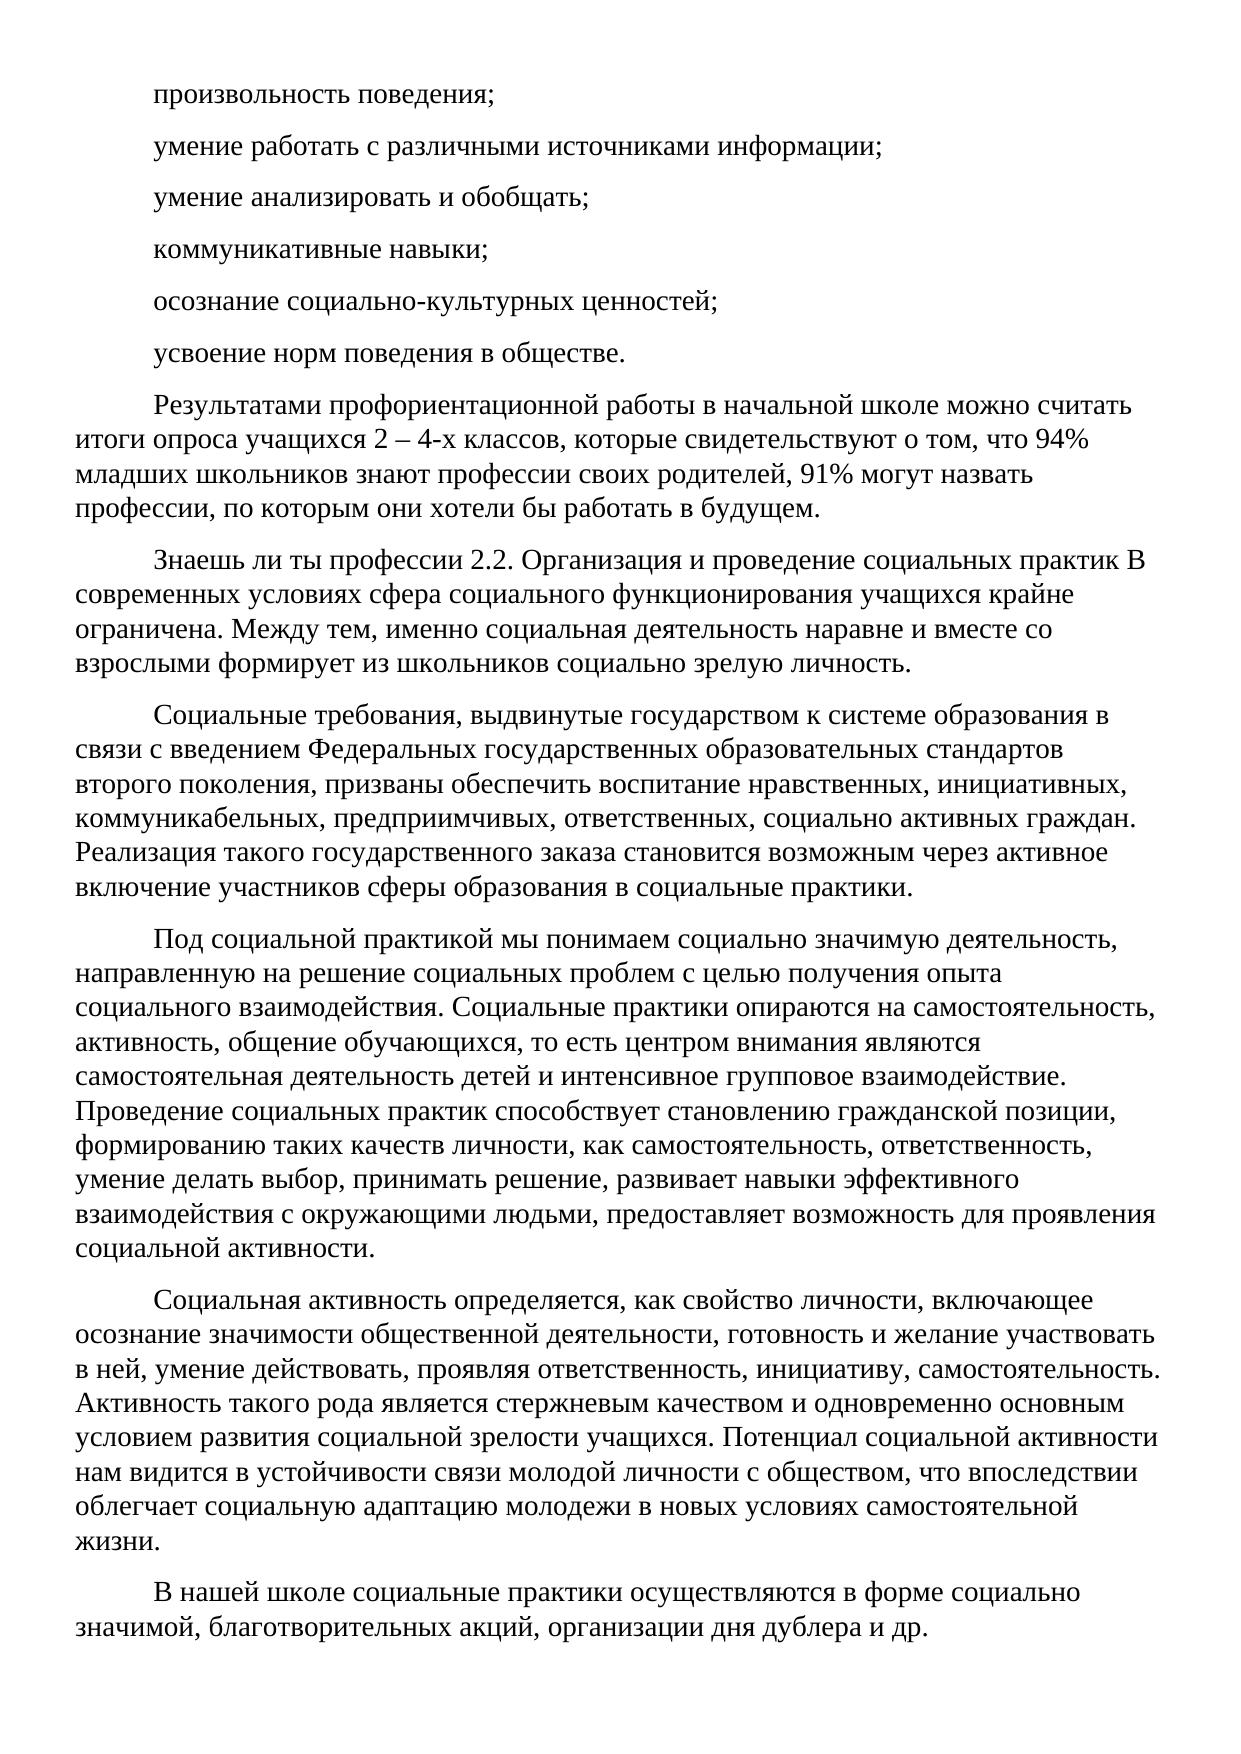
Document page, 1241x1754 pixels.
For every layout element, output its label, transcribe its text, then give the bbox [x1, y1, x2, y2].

text Социальные требования, выдвинутые государством к системе образования в связи с введением Федеральных государственных образовательных стандартов второго поколения, призваны обеспечить воспитание нравственных, инициативных, коммуникабельных, предприимчивых, ответственных, социально активных граждан. Реализация такого государственного заказа становится возможным через активное включение участников сферы образования в социальные практики. [75, 696, 1165, 902]
text осознание социально-культурных ценностей; [75, 282, 1165, 317]
text Под социальной практикой мы понимаем социально значимую деятельность, направленную на решение социальных проблем с целью получения опыта социального взаимодействия. Социальные практики опираются на самостоятельность, активность, общение обучающихся, то есть центром внимания являются самостоятельная деятельность детей и интенсивное групповое взаимодействие. Проведение социальных практик способствует становлению гражданской позиции, формированию таких качеств личности, как самостоятельность, ответственность, умение делать выбор, принимать решение, развивает навыки эффективного взаимодействия с окружающими людьми, предоставляет возможность для проявления социальной активности. [75, 920, 1165, 1264]
text произвольность поведения; [75, 75, 1165, 109]
text Результатами профориентационной работы в начальной школе можно считать итоги опроса учащихся 2 – 4-х классов, которые свидетельствуют о том, что 94% младших школьников знают профессии своих родителей, 91% могут назвать профессии, по которым они хотели бы работать в будущем. [75, 386, 1165, 524]
text умение анализировать и обобщать; [75, 179, 1165, 213]
text коммуникативные навыки; [75, 231, 1165, 265]
text Знаешь ли ты профессии 2.2. Организация и проведение социальных практик В современных условиях сфера социального функционирования учащихся крайне ограничена. Между тем, именно социальная деятельность наравне и вместе со взрослыми формирует из школьников социально зрелую личность. [75, 541, 1165, 679]
text Социальная активность определяется, как свойство личности, включающее осознание значимости общественной деятельности, готовность и желание участвовать в ней, умение действовать, проявляя ответственность, инициативу, самостоятельность. Активность такого рода является стержневым качеством и одновременно основным условием развития социальной зрелости учащихся. Потенциал социальной активности нам видится в устойчивости связи молодой личности с обществом, что впоследствии облегчает социальную адаптацию молодежи в новых условиях самостоятельной жизни. [75, 1281, 1165, 1556]
text В нашей школе социальные практики осуществляются в форме социально значимой, благотворительных акций, организации дня дублера и др. [75, 1574, 1165, 1642]
text умение работать с различными источниками информации; [75, 127, 1165, 161]
text усвоение норм поведения в обществе. [75, 334, 1165, 369]
